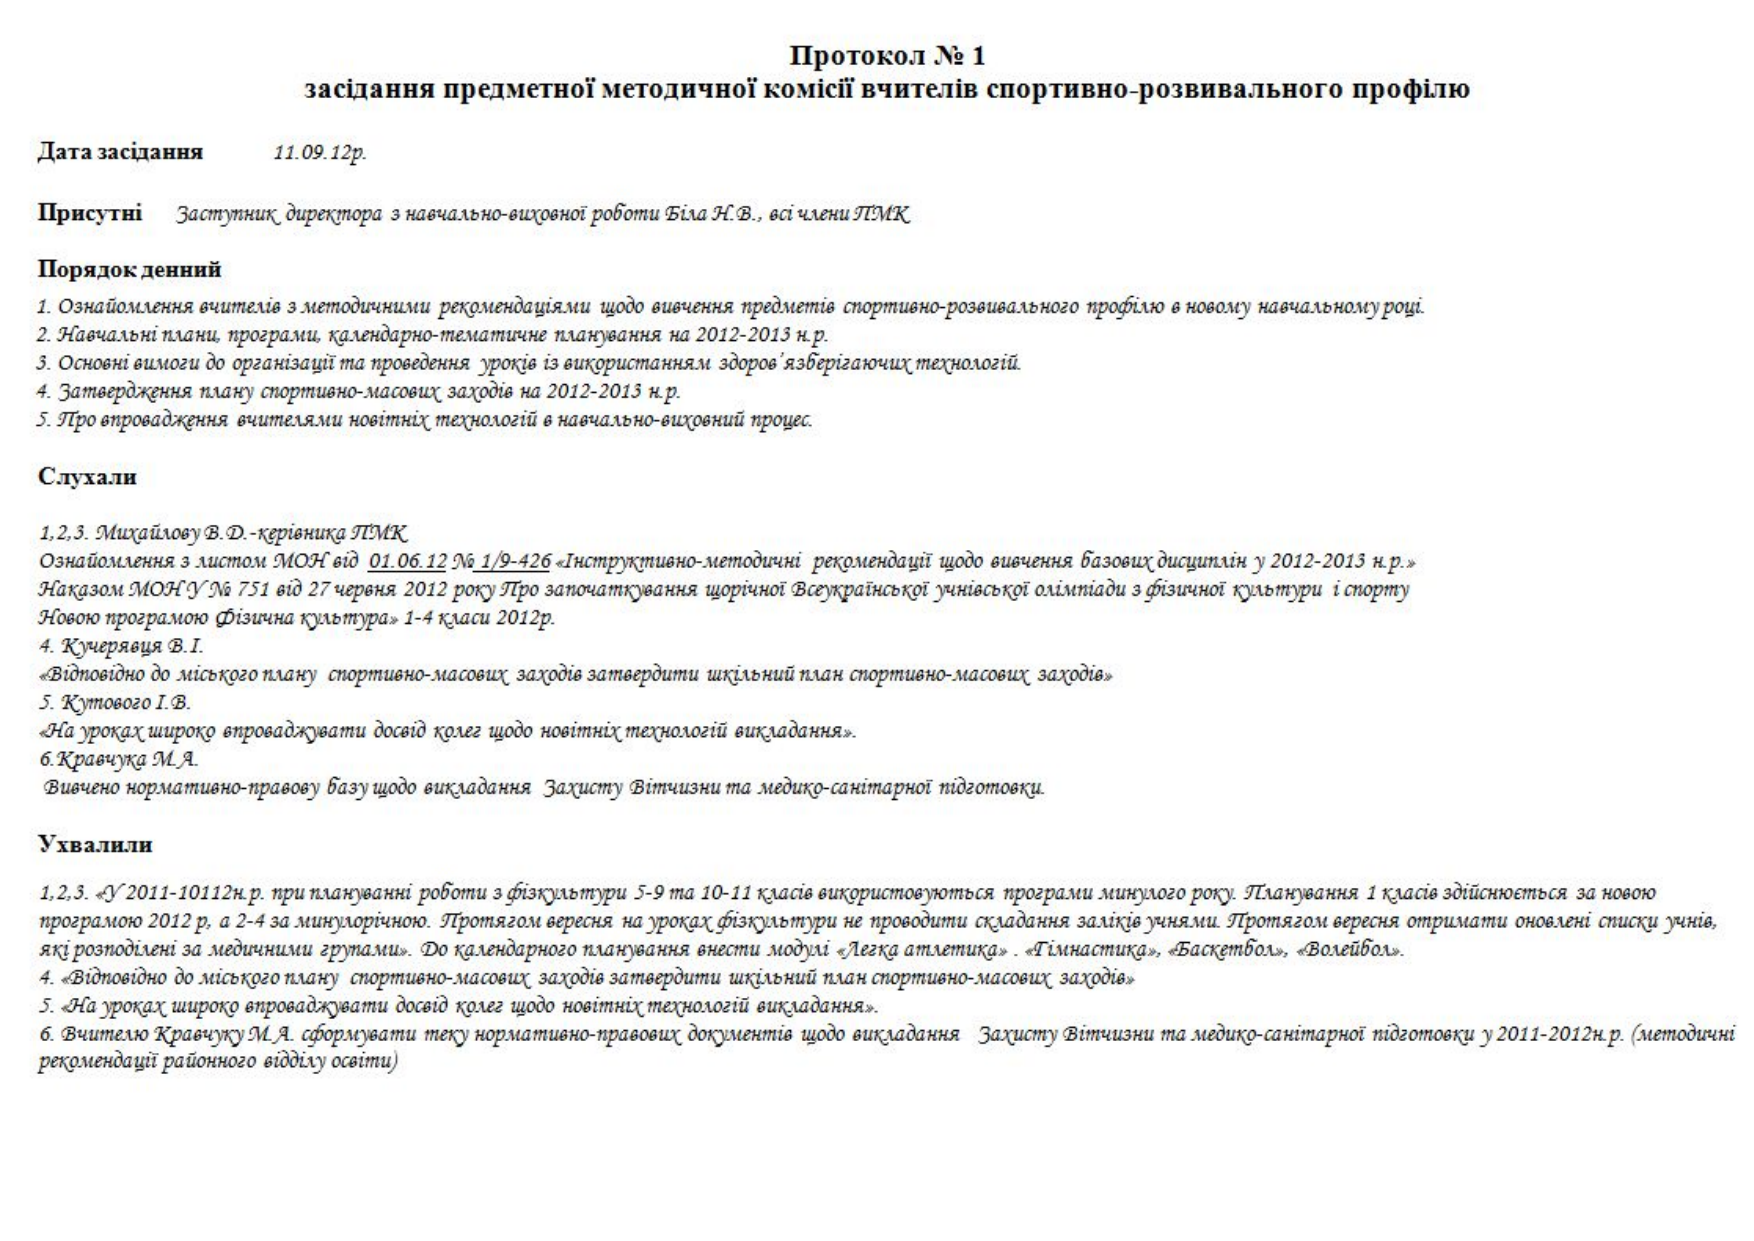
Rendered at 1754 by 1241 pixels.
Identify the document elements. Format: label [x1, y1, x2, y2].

picture [5, 11, 1754, 1096]
